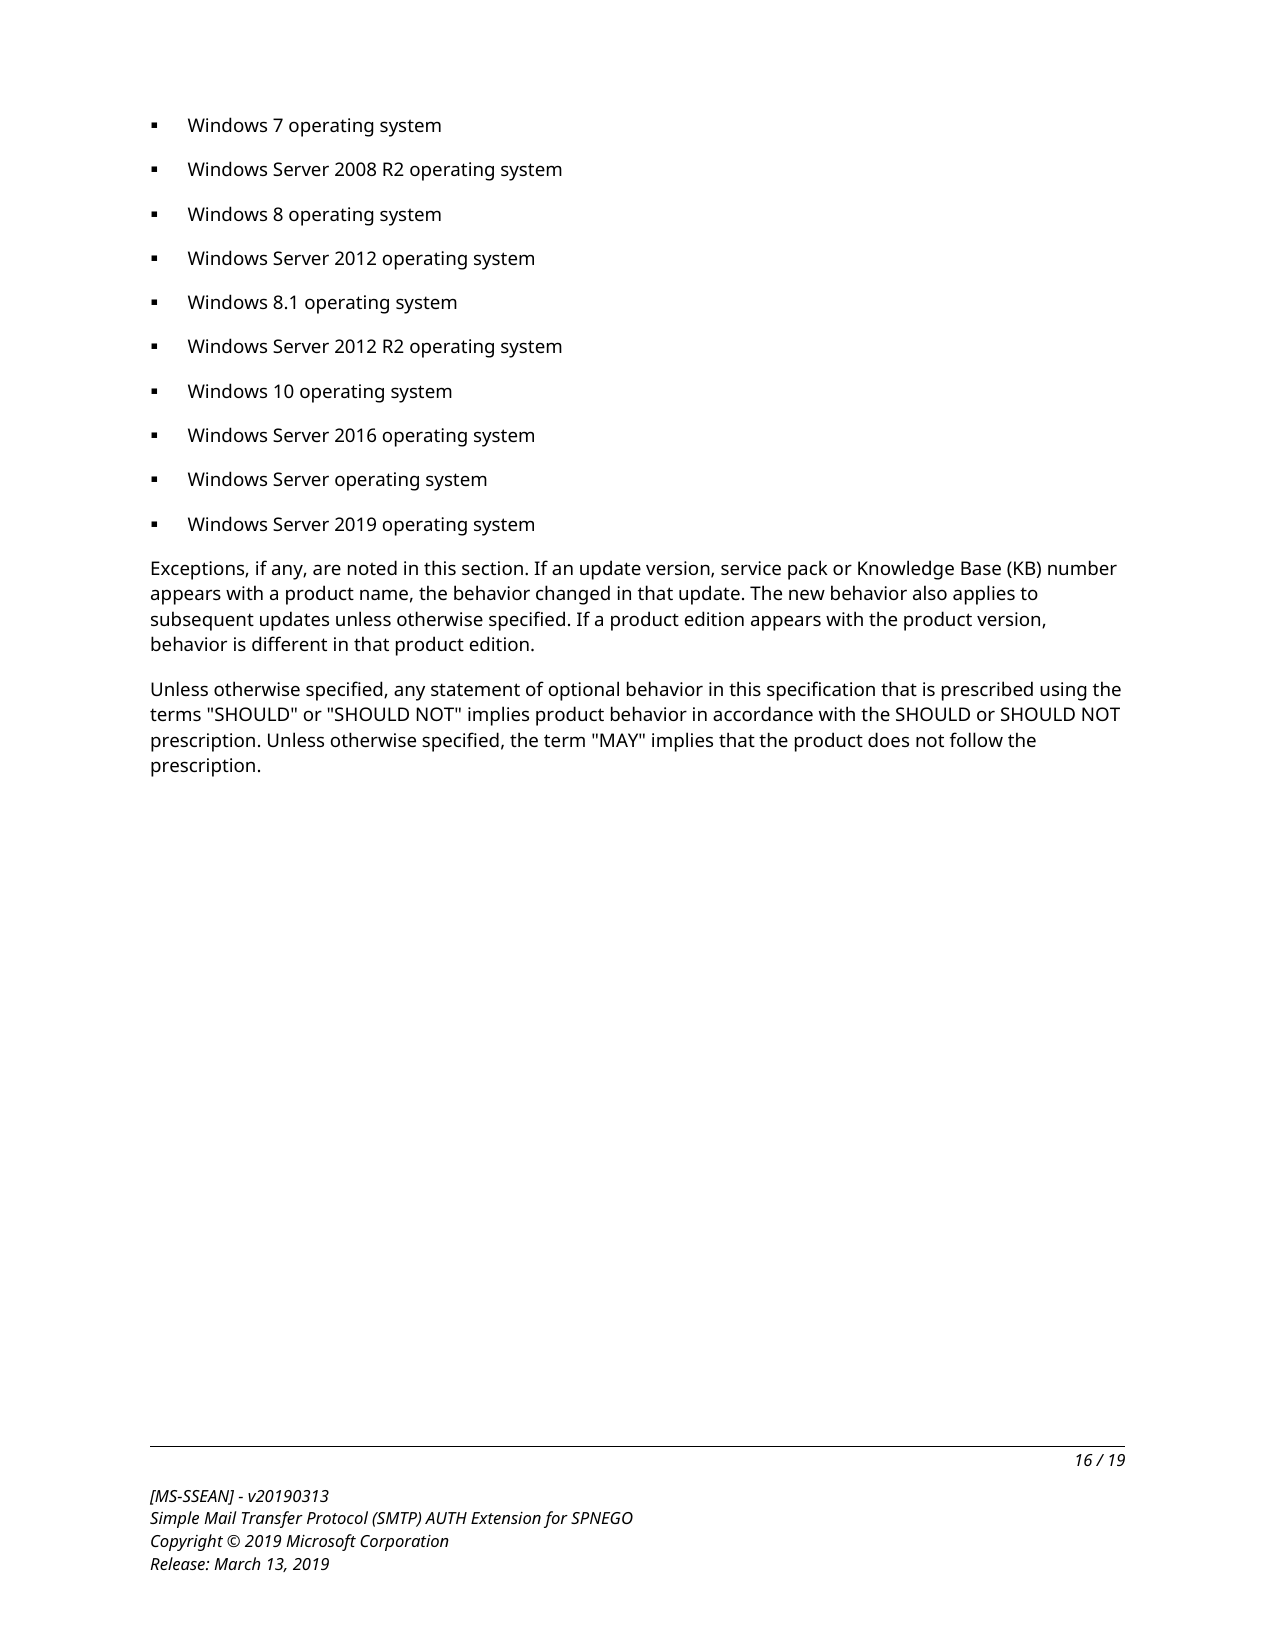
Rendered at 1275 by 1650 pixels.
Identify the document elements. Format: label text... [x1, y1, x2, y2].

text Unless otherwise specified, any statement of optional behavior in this specification that is prescribed using the terms "SHOULD" or "SHOULD NOT" implies product behavior in accordance with the SHOULD or SHOULD NOT prescription. Unless otherwise specified, the term "MAY" implies that the product does not follow the prescription. [150, 676, 1125, 778]
text Exceptions, if any, are noted in this section. If an update version, service pack or Knowledge Base (KB) number appears with a product name, the behavior changed in that update. The new behavior also applies to subsequent updates unless otherwise specified. If a product edition appears with the product version, behavior is different in that product edition. [150, 555, 1125, 657]
list Windows Server 2012 R2 operating system [150, 334, 1125, 359]
list Windows Server 2012 operating system [150, 245, 1125, 271]
list Windows 7 operating system [150, 112, 1125, 138]
list Windows 8.1 operating system [150, 289, 1125, 315]
list Windows Server 2016 operating system [150, 422, 1125, 448]
list Windows 8 operating system [150, 201, 1125, 227]
list Windows 10 operating system [150, 378, 1125, 404]
list Windows Server 2019 operating system [150, 511, 1125, 536]
list Windows Server 2008 R2 operating system [150, 157, 1125, 182]
list Windows Server operating system [150, 467, 1125, 492]
